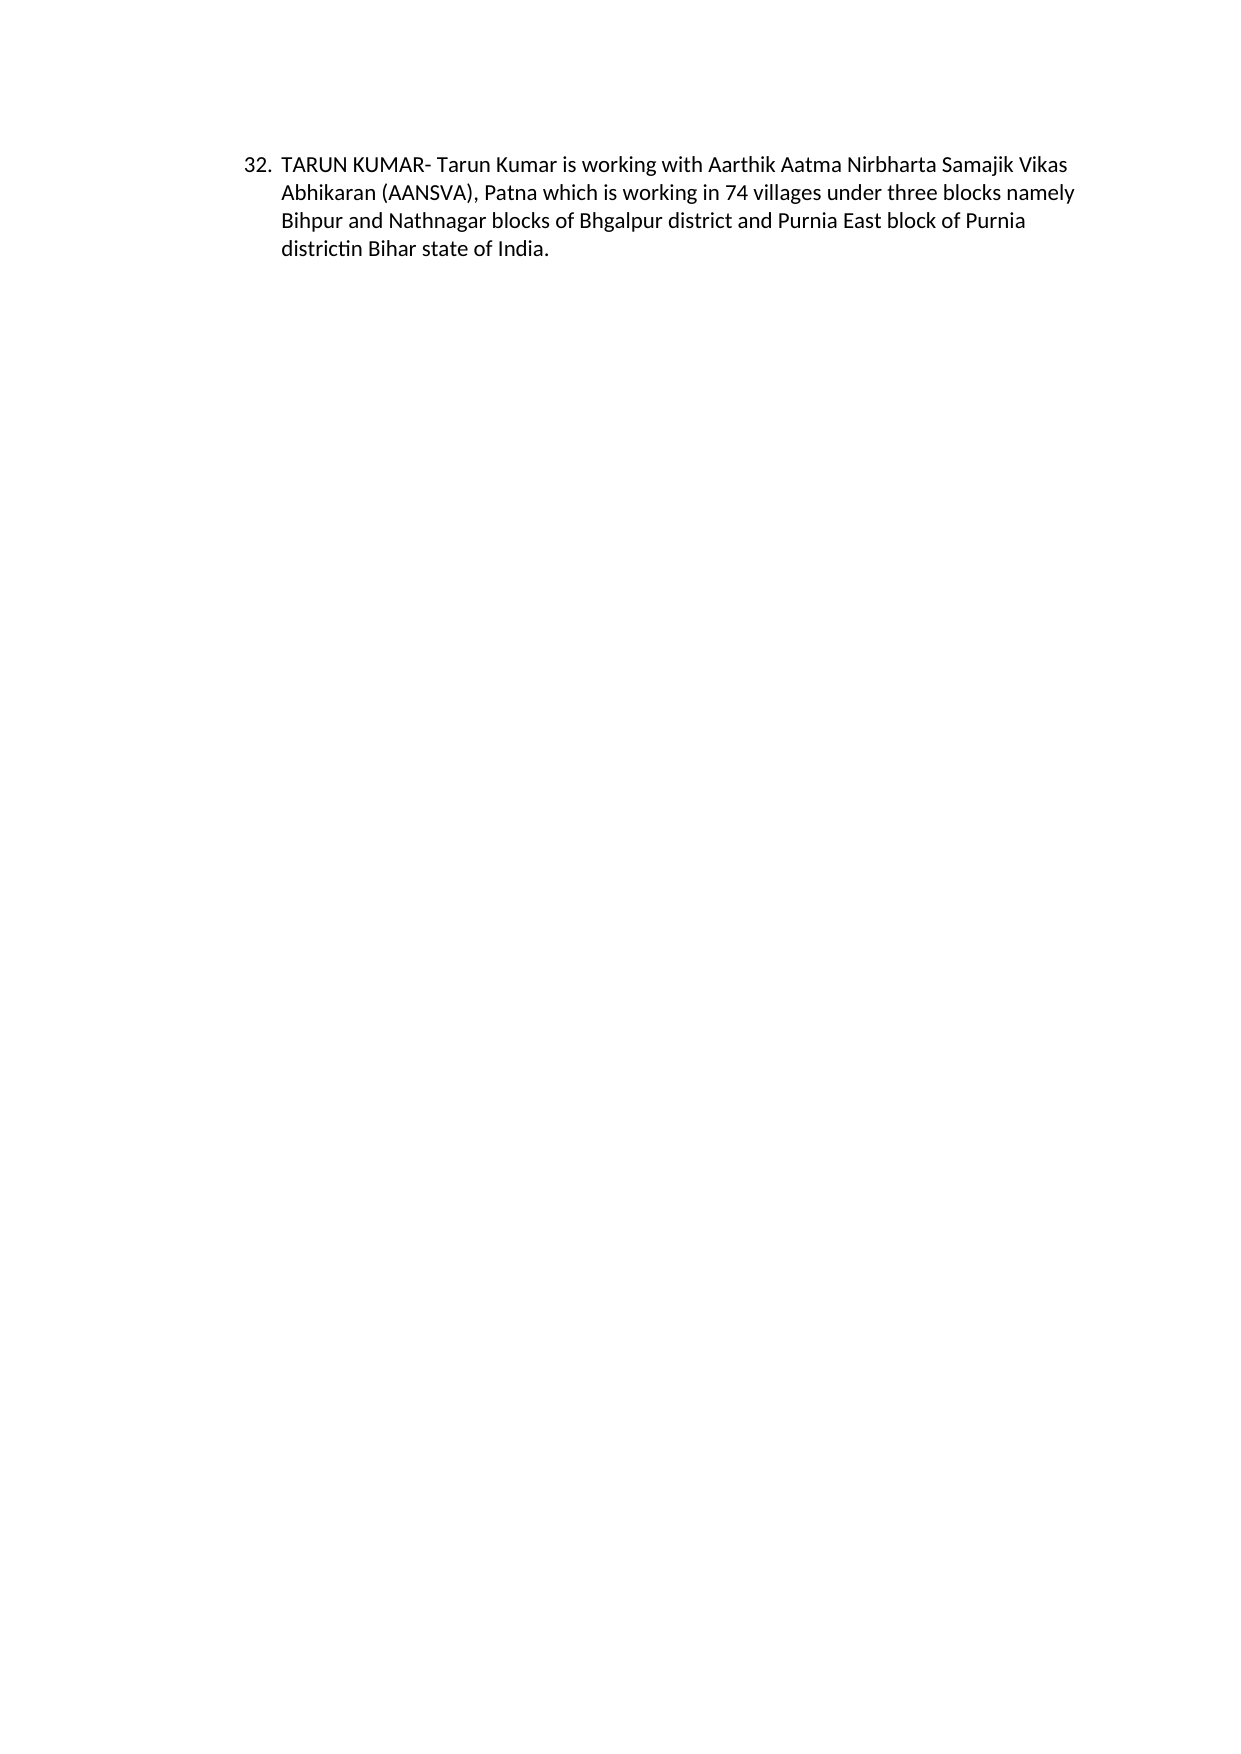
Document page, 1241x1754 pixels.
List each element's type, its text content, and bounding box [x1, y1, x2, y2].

list TARUN KUMAR- Tarun Kumar is working with Aarthik Aatma Nirbharta Samajik Vikas Abhikaran (AANSVA), Patna which is working in 74 villages under three blocks namely Bihpur and Nathnagar blocks of Bhgalpur district and Purnia East block of Purnia districtin Bihar state of India. [244, 150, 1090, 262]
